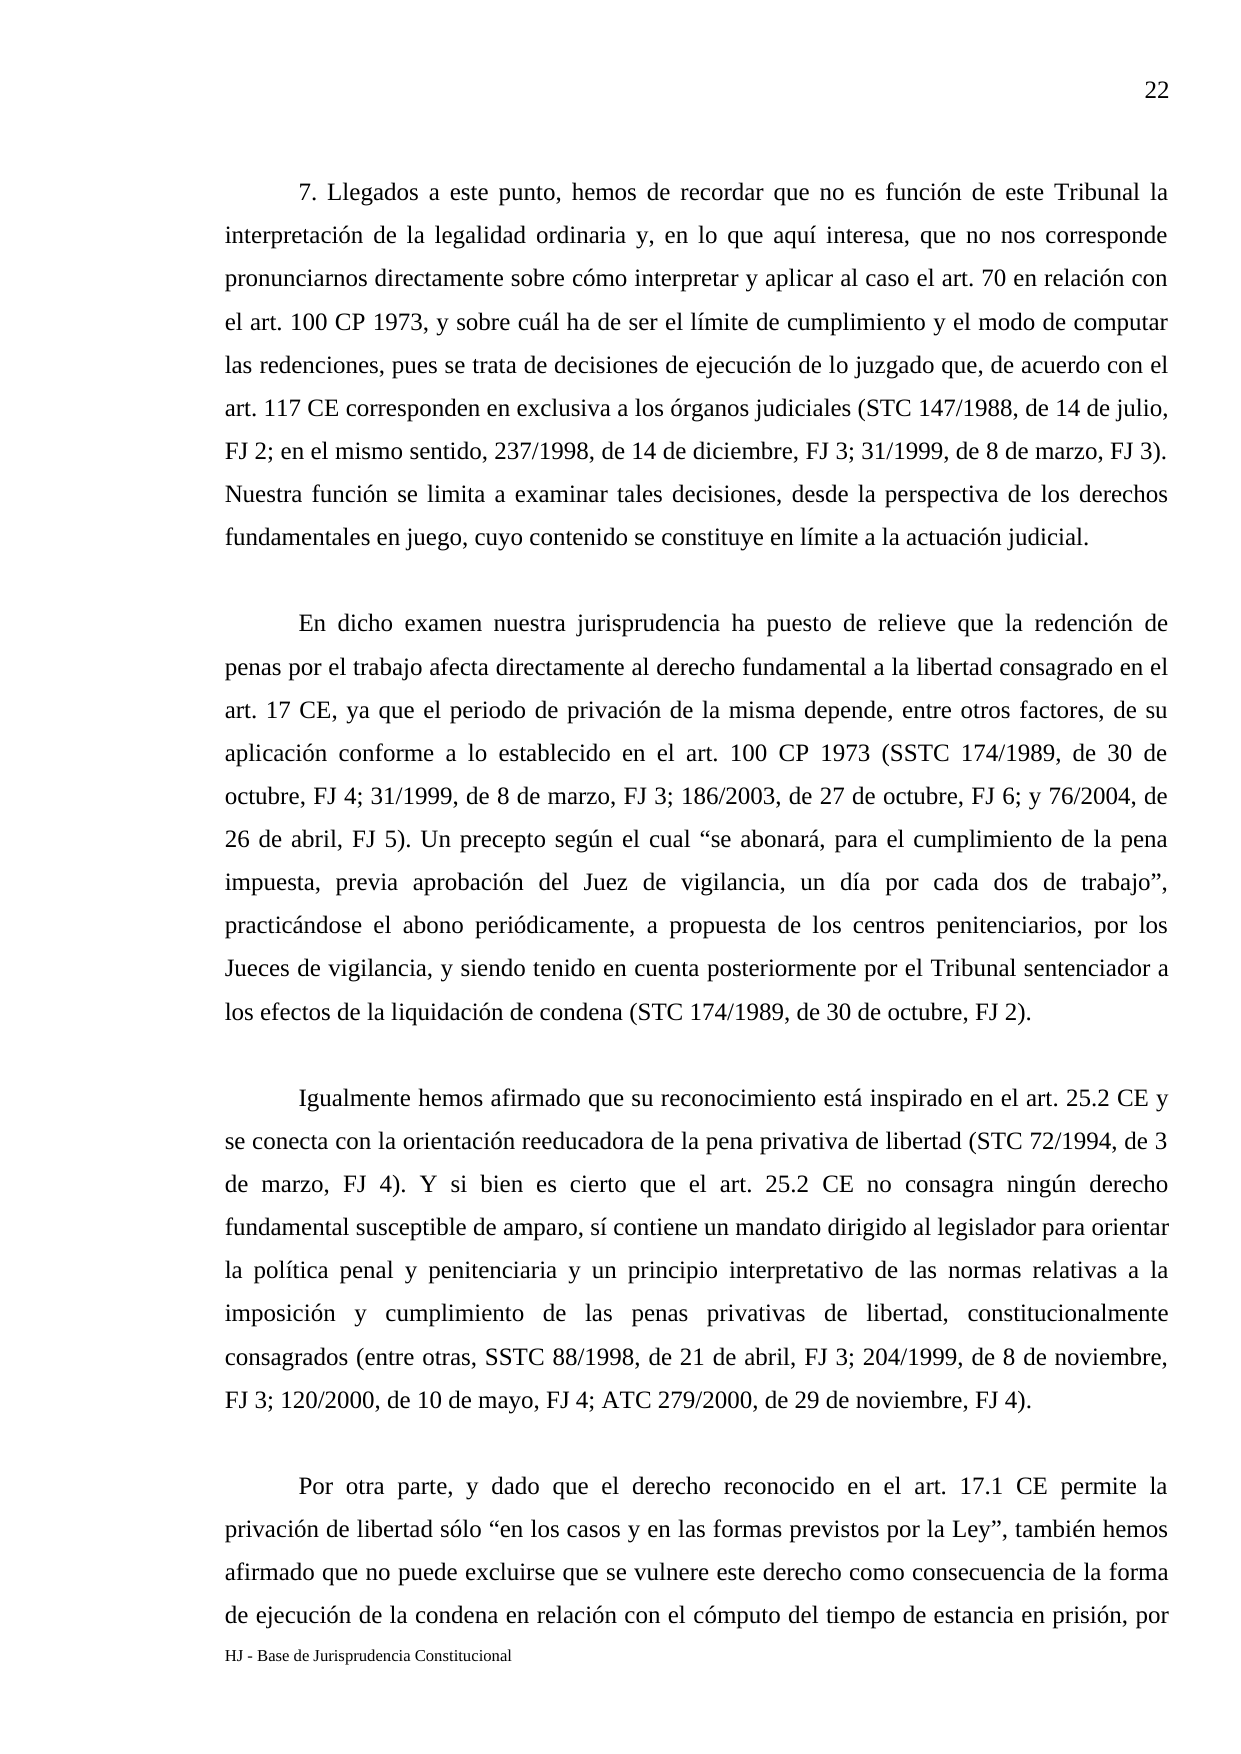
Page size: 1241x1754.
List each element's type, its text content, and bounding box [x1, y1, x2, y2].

text Igualmente hemos afirmado que su reconocimiento está inspirado en el art. 25.2 CE y se conecta con la orientación reeducadora de la pena privativa de libertad (STC 72/1994, de 3 de marzo, FJ 4). Y si bien es cierto que el art. 25.2 CE no consagra ningún derecho fundamental susceptible de amparo, sí contiene un mandato dirigido al legislador para orientar la política penal y penitenciaria y un principio interpretativo de las normas relativas a la imposición y cumplimiento de las penas privativas de libertad, constitucionalmente consagrados (entre otras, SSTC 88/1998, de 21 de abril, FJ 3; 204/1999, de 8 de noviembre, FJ 3; 120/2000, de 10 de mayo, FJ 4; ATC 279/2000, de 29 de noviembre, FJ 4). [224, 1083, 1169, 1413]
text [224, 1471, 1169, 1629]
text En dicho examen nuestra jurisprudencia ha puesto de relieve que la redención de penas por el trabajo afecta directamente al derecho fundamental a la libertad consagrado en el art. 17 CE, ya que el periodo de privación de la misma depende, entre otros factores, de su aplicación conforme a lo establecido en el art. 100 CP 1973 (SSTC 174/1989, de 30 de octubre, FJ 4; 31/1999, de 8 de marzo, FJ 3; 186/2003, de 27 de octubre, FJ 6; y 76/2004, de 26 de abril, FJ 5). Un precepto según el cual “se abonará, para el cumplimiento de la pena impuesta, previa aprobación del Juez de vigilancia, un día por cada dos de trabajo”, practicándose el abono periódicamente, a propuesta de los centros penitenciarios, por los Jueces de vigilancia, y siendo tenido en cuenta posteriormente por el Tribunal sentenciador a los efectos de la liquidación de condena (STC 174/1989, de 30 de octubre, FJ 2). [224, 608, 1169, 1025]
text 7. Llegados a este punto, hemos de recordar que no es función de este Tribunal la interpretación de la legalidad ordinaria y, en lo que aquí interesa, que no nos corresponde pronunciarnos directamente sobre cómo interpretar y aplicar al caso el art. 70 en relación con el art. 100 CP 1973, y sobre cuál ha de ser el límite de cumplimiento y el modo de computar las redenciones, pues se trata de decisiones de ejecución de lo juzgado que, de acuerdo con el art. 117 CE corresponden en exclusiva a los órganos judiciales (STC 147/1988, de 14 de julio, FJ 2; en el mismo sentido, 237/1998, de 14 de diciembre, FJ 3; 31/1999, de 8 de marzo, FJ 3). Nuestra función se limita a examinar tales decisiones, desde la perspectiva de los derechos fundamentales en juego, cuyo contenido se constituye en límite a la actuación judicial. [224, 177, 1169, 551]
